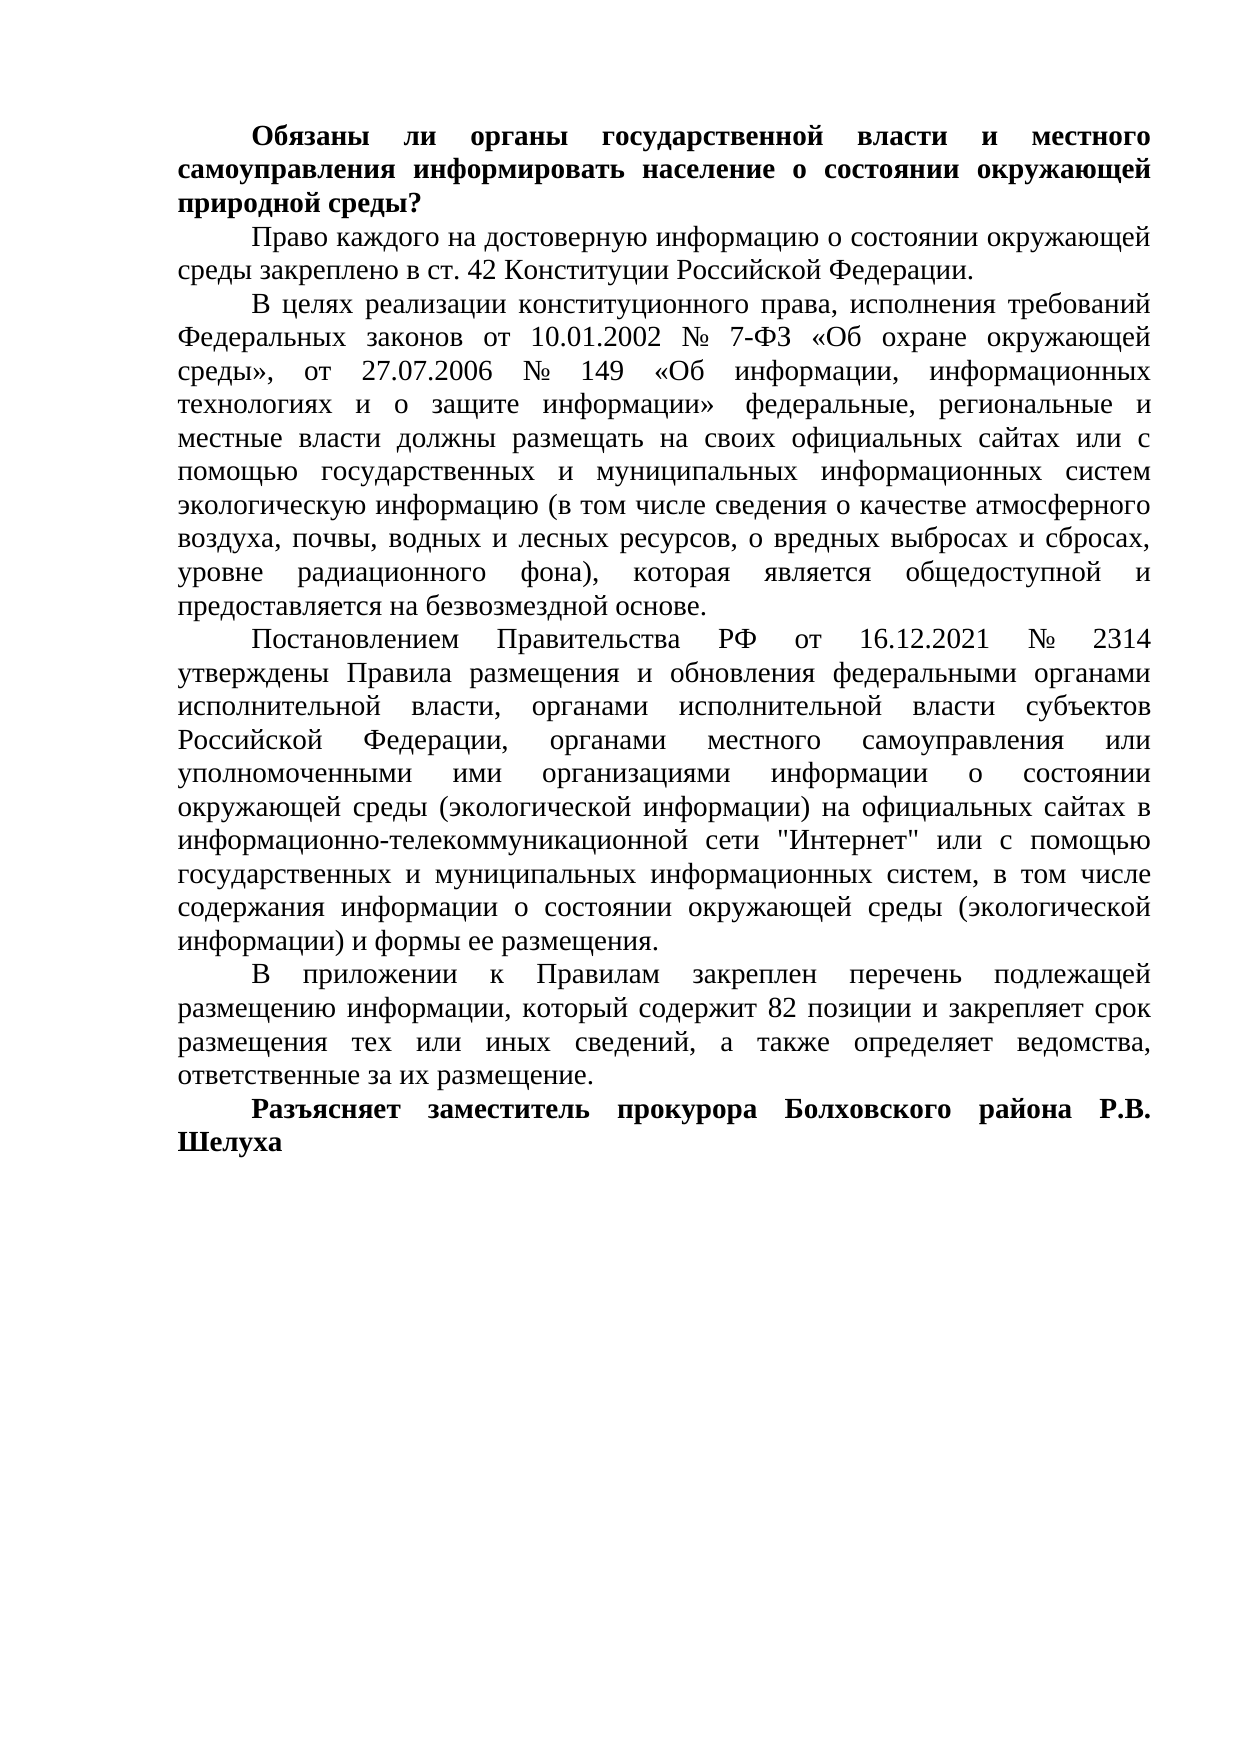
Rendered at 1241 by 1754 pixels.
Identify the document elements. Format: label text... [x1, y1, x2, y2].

text В приложении к Правилам закреплен перечень подлежащей размещению информации, который содержит 82 позиции и закрепляет срок размещения тех или иных сведений, а также определяет ведомства, ответственные за их размещение. [177, 957, 1152, 1091]
text Обязаны ли органы государственной власти и местного самоуправления информировать население о состоянии окружающей природной среды? [177, 118, 1152, 219]
text Постановлением Правительства РФ от 16.12.2021 № 2314 утверждены Правила размещения и обновления федеральными органами исполнительной власти, органами исполнительной власти субъектов Российской Федерации, органами местного самоуправления или уполномоченными ими организациями информации о состоянии окружающей среды (экологической информации) на официальных сайтах в информационно-телекоммуникационной сети "Интернет" или с помощью государственных и муниципальных информационных систем, в том числе содержания информации о состоянии окружающей среды (экологической информации) и формы ее размещения. [177, 621, 1152, 957]
text В целях реализации конституционного права, исполнения требований Федеральных законов от 10.01.2002 № 7-ФЗ «Об охране окружающей среды», от 27.07.2006 № 149 «Об информации, информационных технологиях и о защите информации» федеральные, региональные и местные власти должны размещать на своих официальных сайтах или с помощью государственных и муниципальных информационных систем экологическую информацию (в том числе сведения о качестве атмосферного воздуха, почвы, водных и лесных ресурсов, о вредных выбросах и сбросах, уровне радиационного фона), которая является общедоступной и предоставляется на безвозмездной основе. [177, 286, 1152, 621]
text Разъясняет заместитель прокурора Болховского района Р.В. Шелуха [177, 1091, 1152, 1158]
text Право каждого на достоверную информацию о состоянии окружающей среды закреплено в ст. 42 Конституции Российской Федерации. [177, 219, 1152, 286]
